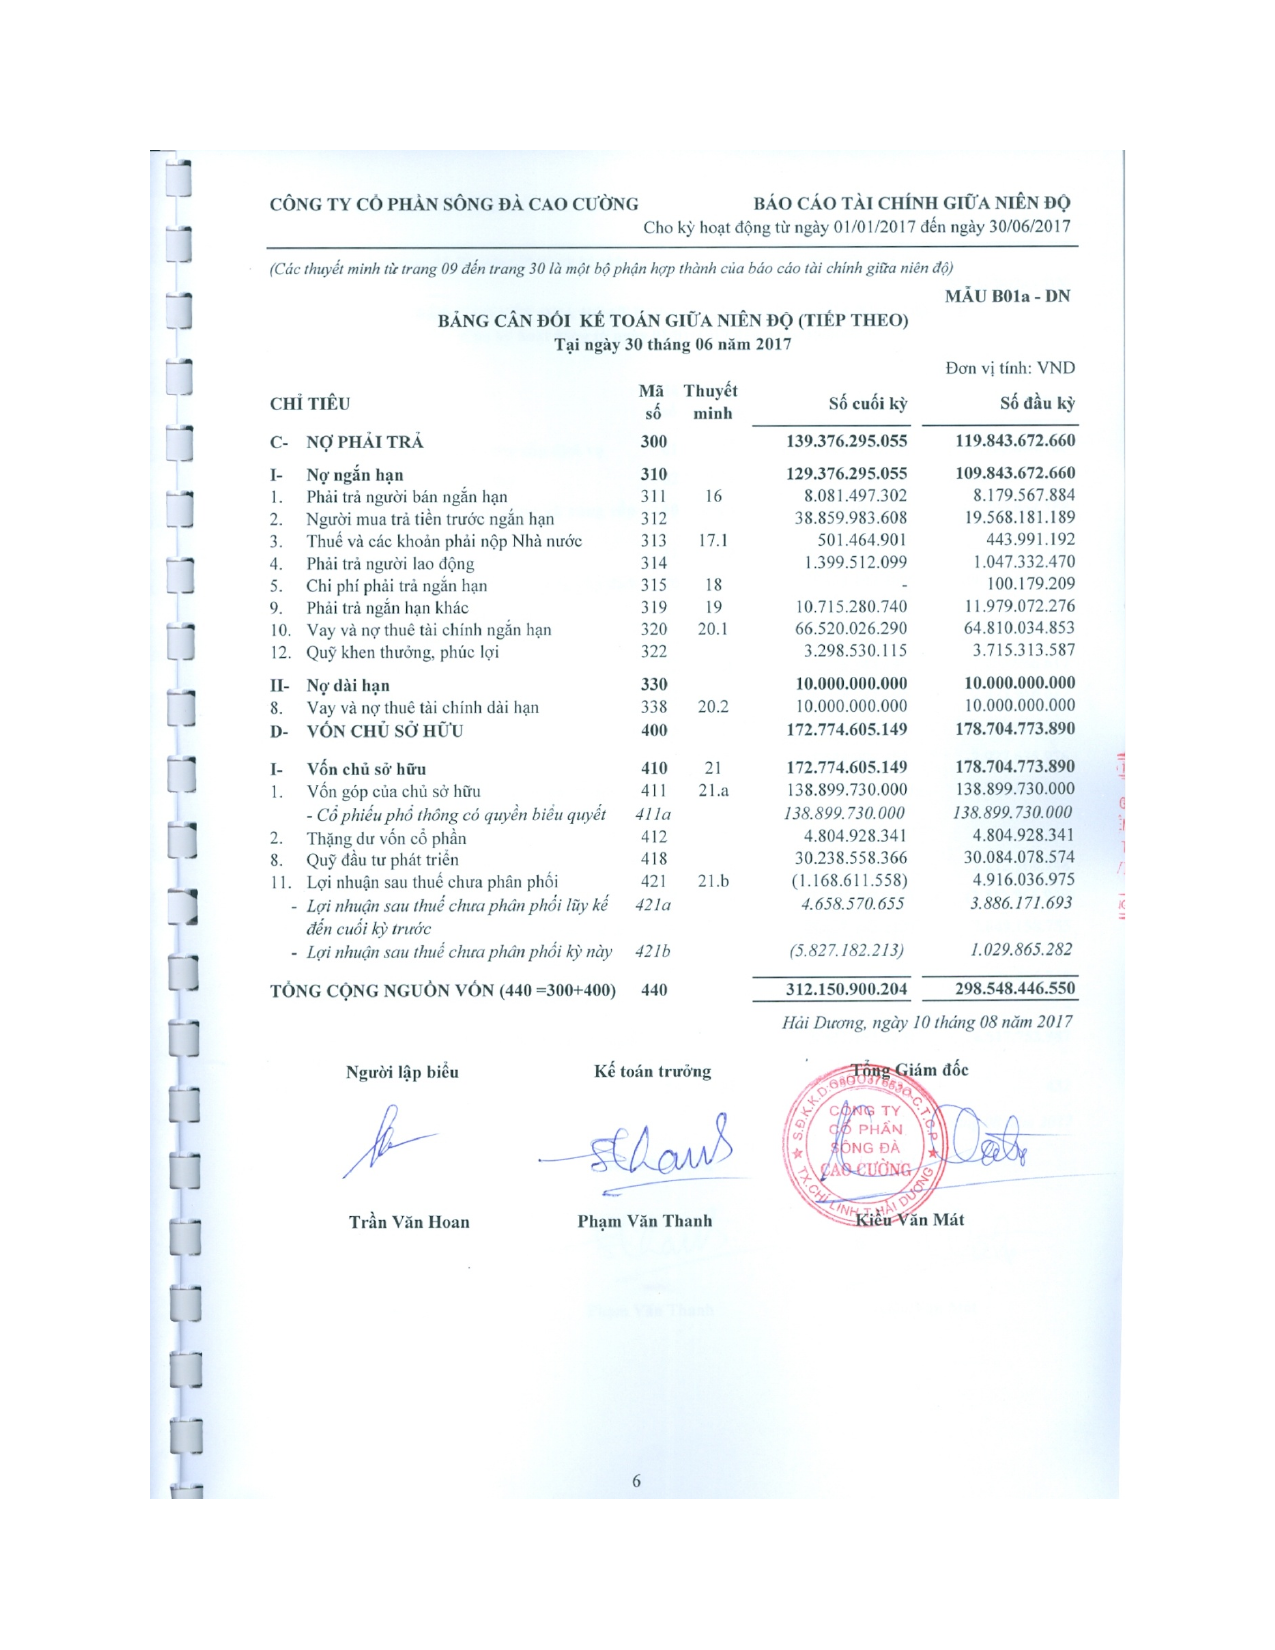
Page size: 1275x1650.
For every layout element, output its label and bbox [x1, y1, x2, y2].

picture [150, 150, 1125, 1499]
